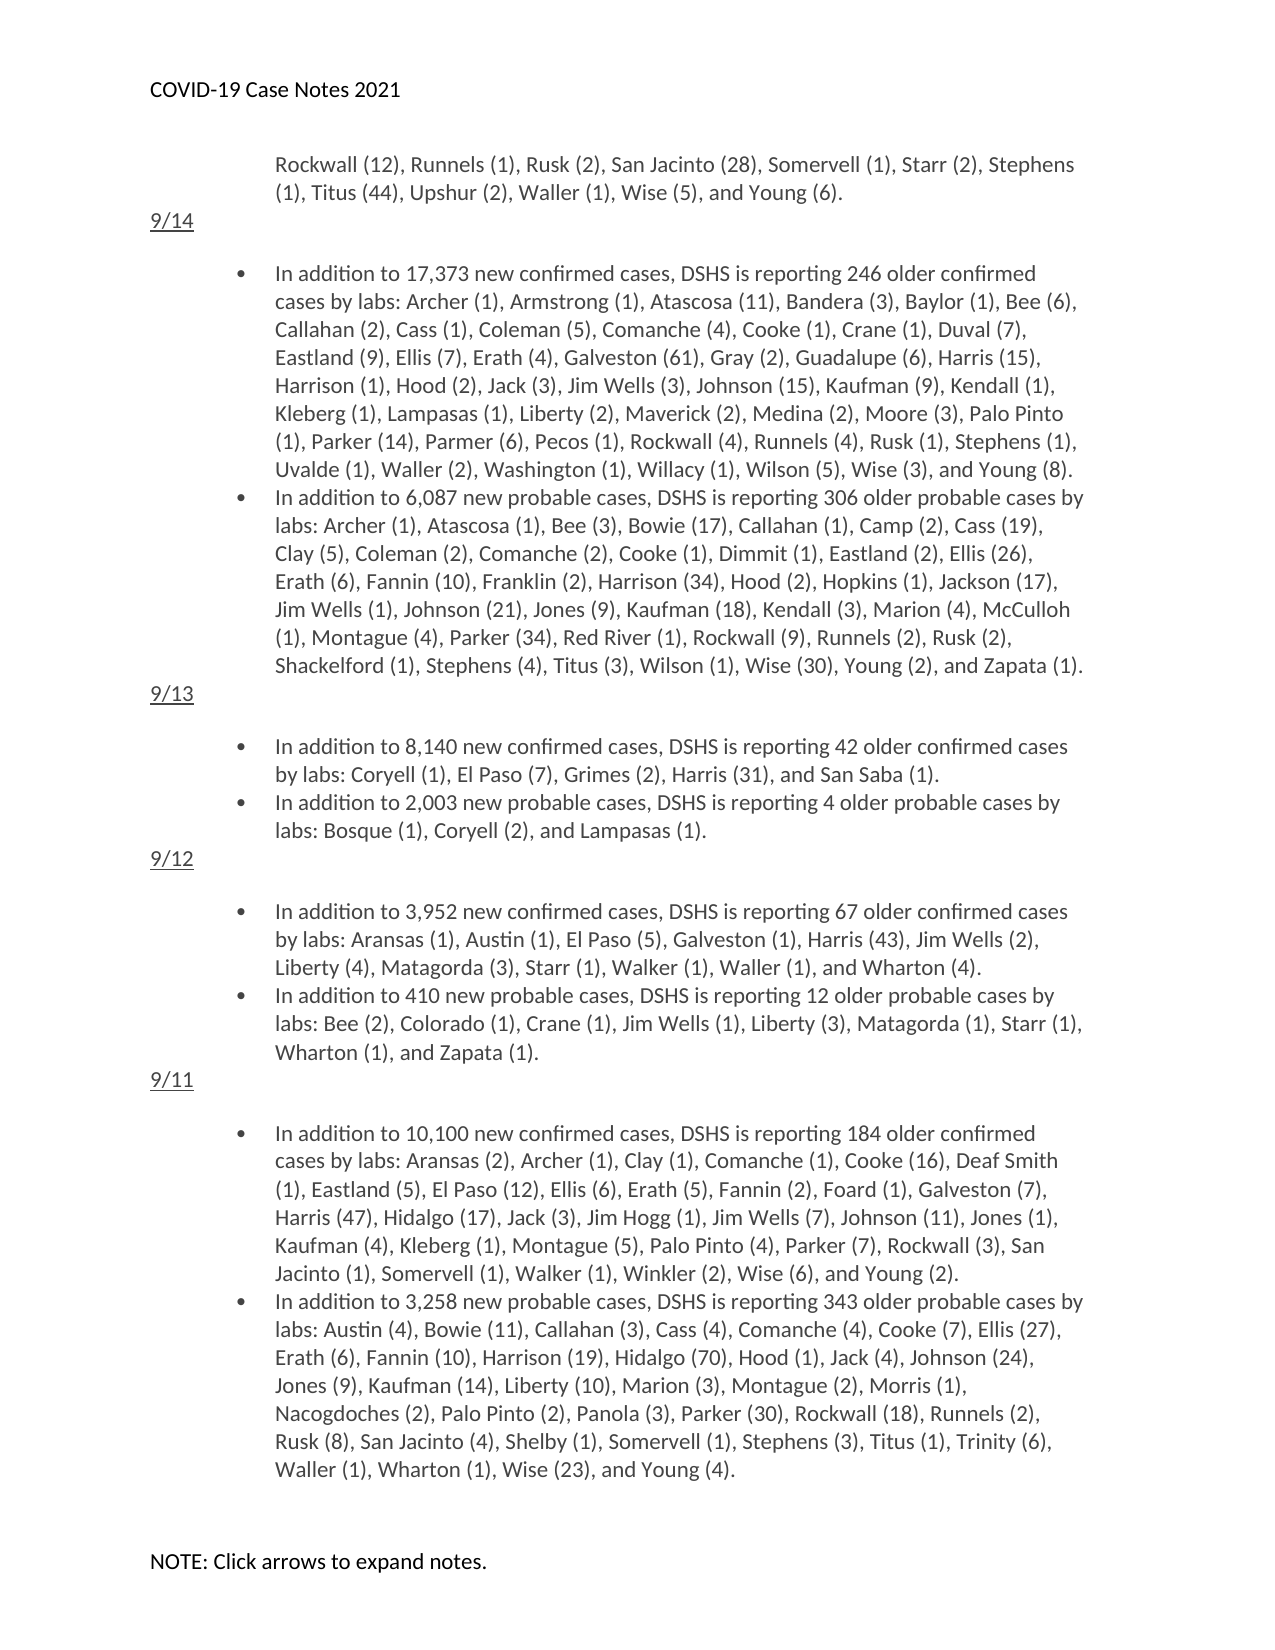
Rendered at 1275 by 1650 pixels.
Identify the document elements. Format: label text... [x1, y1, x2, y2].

list In addition to 2,003 new probable cases, DSHS is reporting 4 older probable cases by labs: Bosque (1), Coryell (2), and Lampasas (1). [237, 788, 1087, 844]
list In addition to 10,100 new confirmed cases, DSHS is reporting 184 older confirmed cases by labs: Aransas (2), Archer (1), Clay (1), Comanche (1), Cooke (16), Deaf Smith (1), Eastland (5), El Paso (12), Ellis (6), Erath (5), Fannin (2), Foard (1), Galveston (7), Harris (47), Hidalgo (17), Jack (3), Jim Hogg (1), Jim Wells (7), Johnson (11), Jones (1), Kaufman (4), Kleberg (1), Montague (5), Palo Pinto (4), Parker (7), Rockwall (3), San Jacinto (1), Somervell (1), Walker (1), Winkler (2), Wise (6), and Young (2). [237, 1119, 1087, 1287]
list In addition to 3,258 new probable cases, DSHS is reporting 343 older probable cases by labs: Austin (4), Bowie (11), Callahan (3), Cass (4), Comanche (4), Cooke (7), Ellis (27), Erath (6), Fannin (10), Harrison (19), Hidalgo (70), Hood (1), Jack (4), Johnson (24), Jones (9), Kaufman (14), Liberty (10), Marion (3), Montague (2), Morris (1), Nacogdoches (2), Palo Pinto (2), Panola (3), Parker (30), Rockwall (18), Runnels (2), Rusk (8), San Jacinto (4), Shelby (1), Somervell (1), Stephens (3), Titus (1), Trinity (6), Waller (1), Wharton (1), Wise (23), and Young (4). [237, 1287, 1087, 1483]
list In addition to 8,140 new confirmed cases, DSHS is reporting 42 older confirmed cases by labs: Coryell (1), El Paso (7), Grimes (2), Harris (31), and San Saba (1). [237, 732, 1087, 788]
text 9/12 [150, 844, 1125, 872]
list In addition to 6,087 new probable cases, DSHS is reporting 306 older probable cases by labs: Archer (1), Atascosa (1), Bee (3), Bowie (17), Callahan (1), Camp (2), Cass (19), Clay (5), Coleman (2), Comanche (2), Cooke (1), Dimmit (1), Eastland (2), Ellis (26), Erath (6), Fannin (10), Franklin (2), Harrison (34), Hood (2), Hopkins (1), Jackson (17), Jim Wells (1), Johnson (21), Jones (9), Kaufman (18), Kendall (3), Marion (4), McCulloh (1), Montague (4), Parker (34), Red River (1), Rockwall (9), Runnels (2), Rusk (2), Shackelford (1), Stephens (4), Titus (3), Wilson (1), Wise (30), Young (2), and Zapata (1). [237, 483, 1087, 679]
list In addition to 17,373 new confirmed cases, DSHS is reporting 246 older confirmed cases by labs: Archer (1), Armstrong (1), Atascosa (11), Bandera (3), Baylor (1), Bee (6), Callahan (2), Cass (1), Coleman (5), Comanche (4), Cooke (1), Crane (1), Duval (7), Eastland (9), Ellis (7), Erath (4), Galveston (61), Gray (2), Guadalupe (6), Harris (15), Harrison (1), Hood (2), Jack (3), Jim Wells (3), Johnson (15), Kaufman (9), Kendall (1), Kleberg (1), Lampasas (1), Liberty (2), Maverick (2), Medina (2), Moore (3), Palo Pinto (1), Parker (14), Parmer (6), Pecos (1), Rockwall (4), Runnels (4), Rusk (1), Stephens (1), Uvalde (1), Waller (2), Washington (1), Willacy (1), Wilson (5), Wise (3), and Young (8). [237, 259, 1087, 483]
text 9/14 [150, 206, 1125, 234]
list In addition to 3,952 new confirmed cases, DSHS is reporting 67 older confirmed cases by labs: Aransas (1), Austin (1), El Paso (5), Galveston (1), Harris (43), Jim Wells (2), Liberty (4), Matagorda (3), Starr (1), Walker (1), Waller (1), and Wharton (4). [237, 897, 1087, 982]
text 9/13 [150, 679, 1125, 707]
list In addition to 410 new probable cases, DSHS is reporting 12 older probable cases by labs: Bee (2), Colorado (1), Crane (1), Jim Wells (1), Liberty (3), Matagorda (1), Starr (1), Wharton (1), and Zapata (1). [237, 982, 1087, 1066]
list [237, 150, 1087, 206]
text 9/11 [150, 1066, 1125, 1094]
